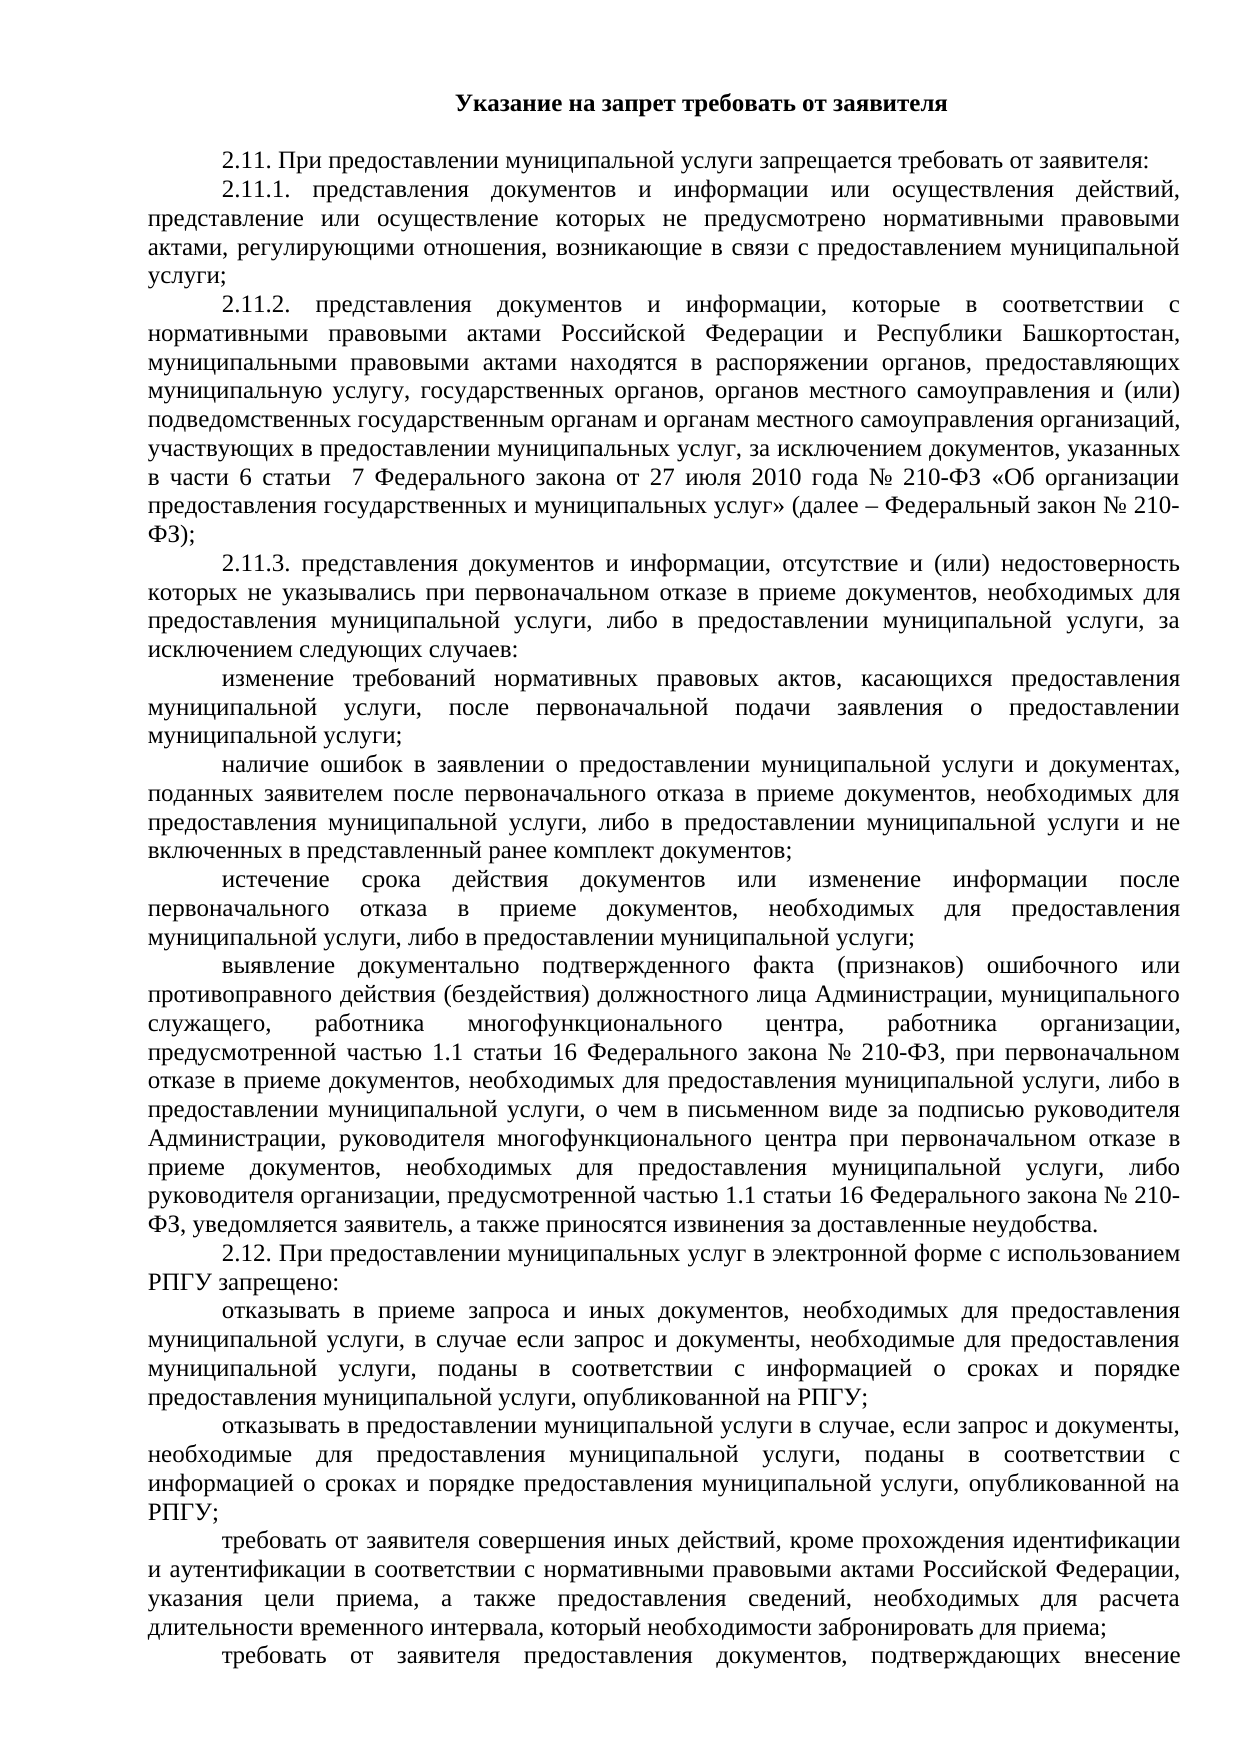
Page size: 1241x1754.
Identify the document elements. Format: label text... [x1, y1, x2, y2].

text требовать от заявителя совершения иных действий, кроме прохождения идентификации и аутентификации в соответствии с нормативными правовыми актами Российской Федерации, указания цели приема, а также предоставления сведений, необходимых для расчета длительности временного интервала, который необходимости забронировать для приема; [148, 1525, 1181, 1640]
text Указание на запрет требовать от заявителя [148, 88, 1181, 117]
text наличие ошибок в заявлении о предоставлении муниципальной услуги и документах, поданных заявителем после первоначального отказа в приеме документов, необходимых для предоставления муниципальной услуги, либо в предоставлении муниципальной услуги и не включенных в представленный ранее комплект документов; [148, 749, 1181, 864]
text отказывать в приеме запроса и иных документов, необходимых для предоставления муниципальной услуги, в случае если запрос и документы, необходимые для предоставления муниципальной услуги, поданы в соответствии с информацией о сроках и порядке предоставления муниципальной услуги, опубликованной на РПГУ; [148, 1295, 1181, 1410]
text 2.11.2. представления документов и информации, которые в соответствии с нормативными правовыми актами Российской Федерации и Республики Башкортостан, муниципальными правовыми актами находятся в распоряжении органов, предоставляющих муниципальную услугу, государственных органов, органов местного самоуправления и (или) подведомственных государственным органам и органам местного самоуправления организаций, участвующих в предоставлении муниципальных услуг, за исключением документов, указанных в части 6 статьи 7 Федерального закона от 27 июля 2010 года № 210-ФЗ «Об организации предоставления государственных и муниципальных услуг» (далее – Федеральный закон № 210-ФЗ); [148, 289, 1181, 548]
text изменение требований нормативных правовых актов, касающихся предоставления муниципальной услуги, после первоначальной подачи заявления о предоставлении муниципальной услуги; [148, 663, 1181, 749]
text 2.11.1. представления документов и информации или осуществления действий, представление или осуществление которых не предусмотрено нормативными правовыми актами, регулирующими отношения, возникающие в связи с предоставлением муниципальной услуги; [148, 174, 1181, 289]
text 2.12. При предоставлении муниципальных услуг в электронной форме с использованием РПГУ запрещено: [148, 1238, 1181, 1295]
text отказывать в предоставлении муниципальной услуги в случае, если запрос и документы, необходимые для предоставления муниципальной услуги, поданы в соответствии с информацией о сроках и порядке предоставления муниципальной услуги, опубликованной на РПГУ; [148, 1410, 1181, 1525]
text выявление документально подтвержденного факта (признаков) ошибочного или противоправного действия (бездействия) должностного лица Администрации, муниципального служащего, работника многофункционального центра, работника организации, предусмотренной частью 1.1 статьи 16 Федерального закона № 210-ФЗ, при первоначальном отказе в приеме документов, необходимых для предоставления муниципальной услуги, либо в предоставлении муниципальной услуги, о чем в письменном виде за подписью руководителя Администрации, руководителя многофункционального центра при первоначальном отказе в приеме документов, необходимых для предоставления муниципальной услуги, либо руководителя организации, предусмотренной частью 1.1 статьи 16 Федерального закона № 210-ФЗ, уведомляется заявитель, а также приносятся извинения за доставленные неудобства. [148, 950, 1181, 1238]
text истечение срока действия документов или изменение информации после первоначального отказа в приеме документов, необходимых для предоставления муниципальной услуги, либо в предоставлении муниципальной услуги; [148, 864, 1181, 950]
text 2.11.3. представления документов и информации, отсутствие и (или) недостоверность которых не указывались при первоначальном отказе в приеме документов, необходимых для предоставления муниципальной услуги, либо в предоставлении муниципальной услуги, за исключением следующих случаев: [148, 548, 1181, 663]
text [148, 1640, 1181, 1669]
text 2.11. При предоставлении муниципальной услуги запрещается требовать от заявителя: [148, 145, 1181, 174]
